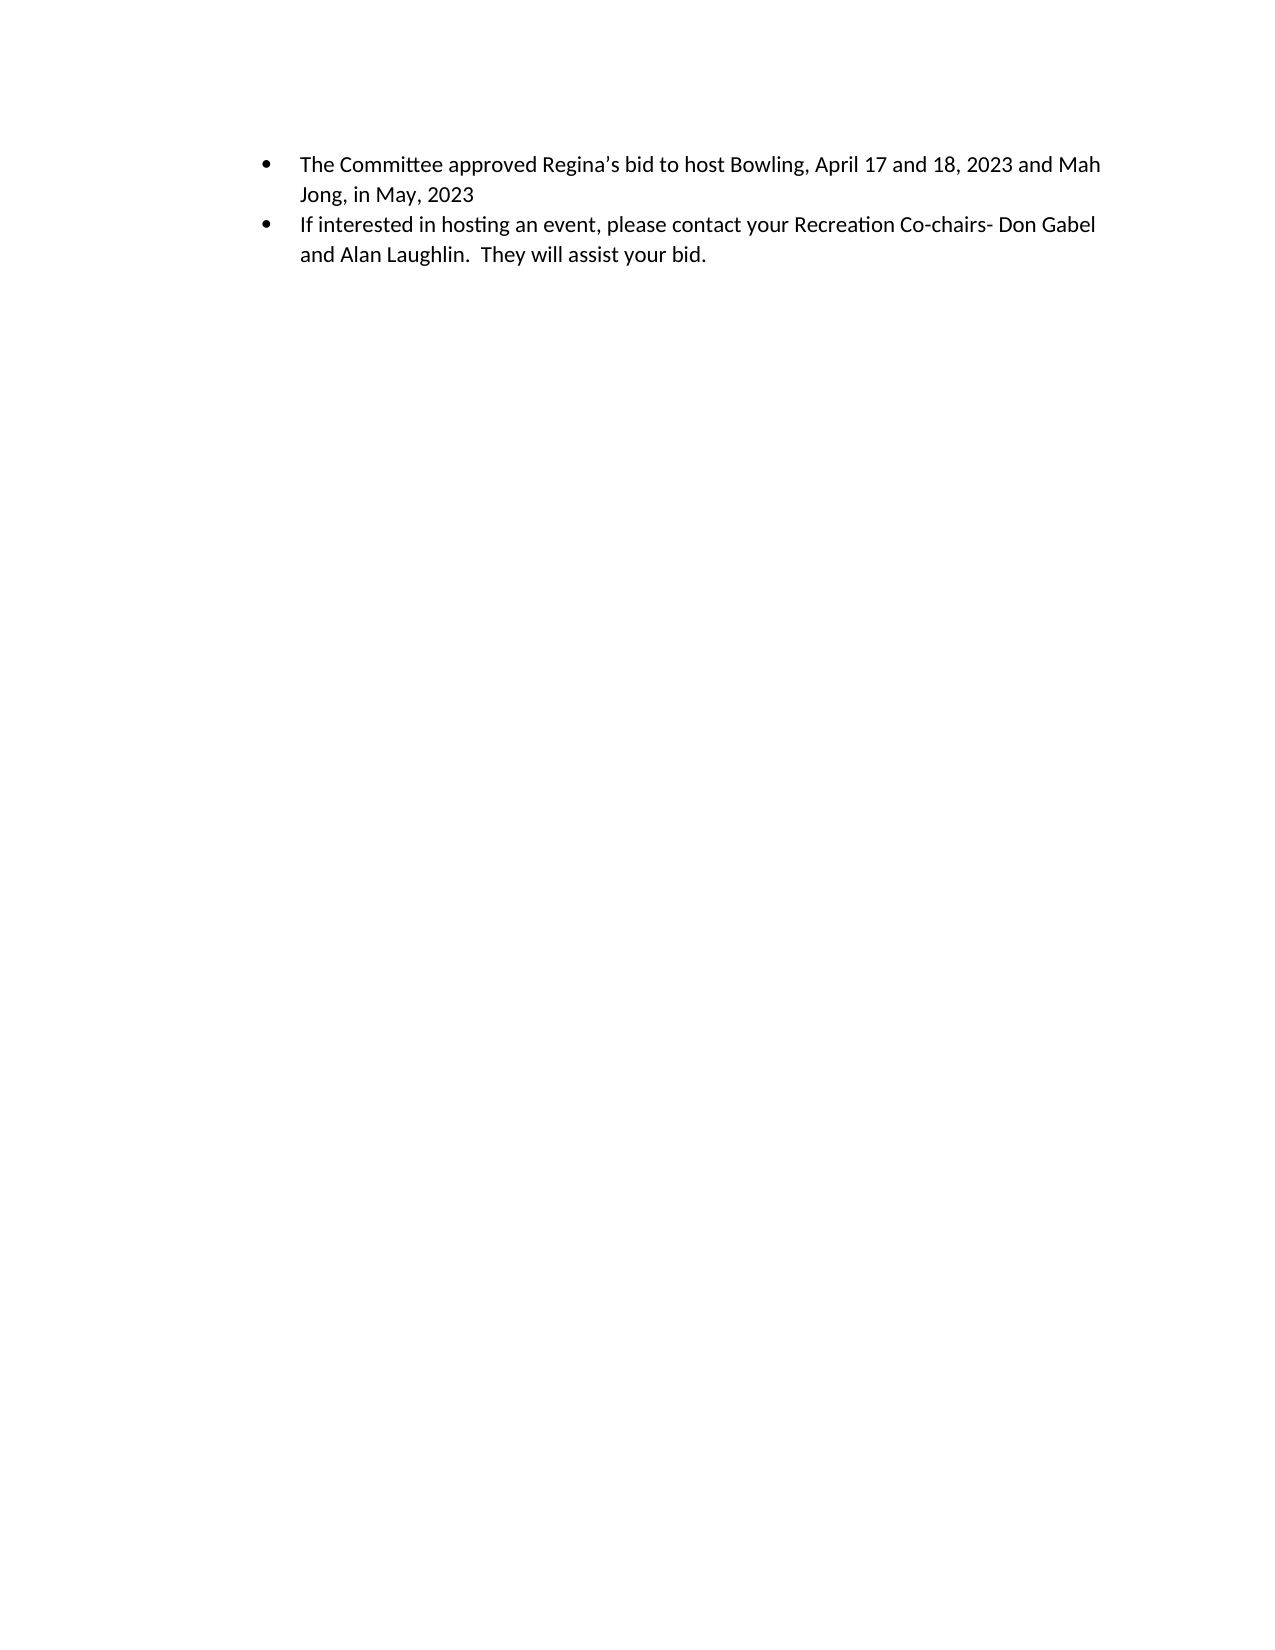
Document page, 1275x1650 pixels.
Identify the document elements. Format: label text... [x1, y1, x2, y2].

list The Committee approved Regina’s bid to host Bowling, April 17 and 18, 2023 and Mah Jong, in May, 2023 [262, 150, 1125, 208]
list If interested in hosting an event, please contact your Recreation Co-chairs- Don Gabel and Alan Laughlin. They will assist your bid. [262, 210, 1125, 269]
